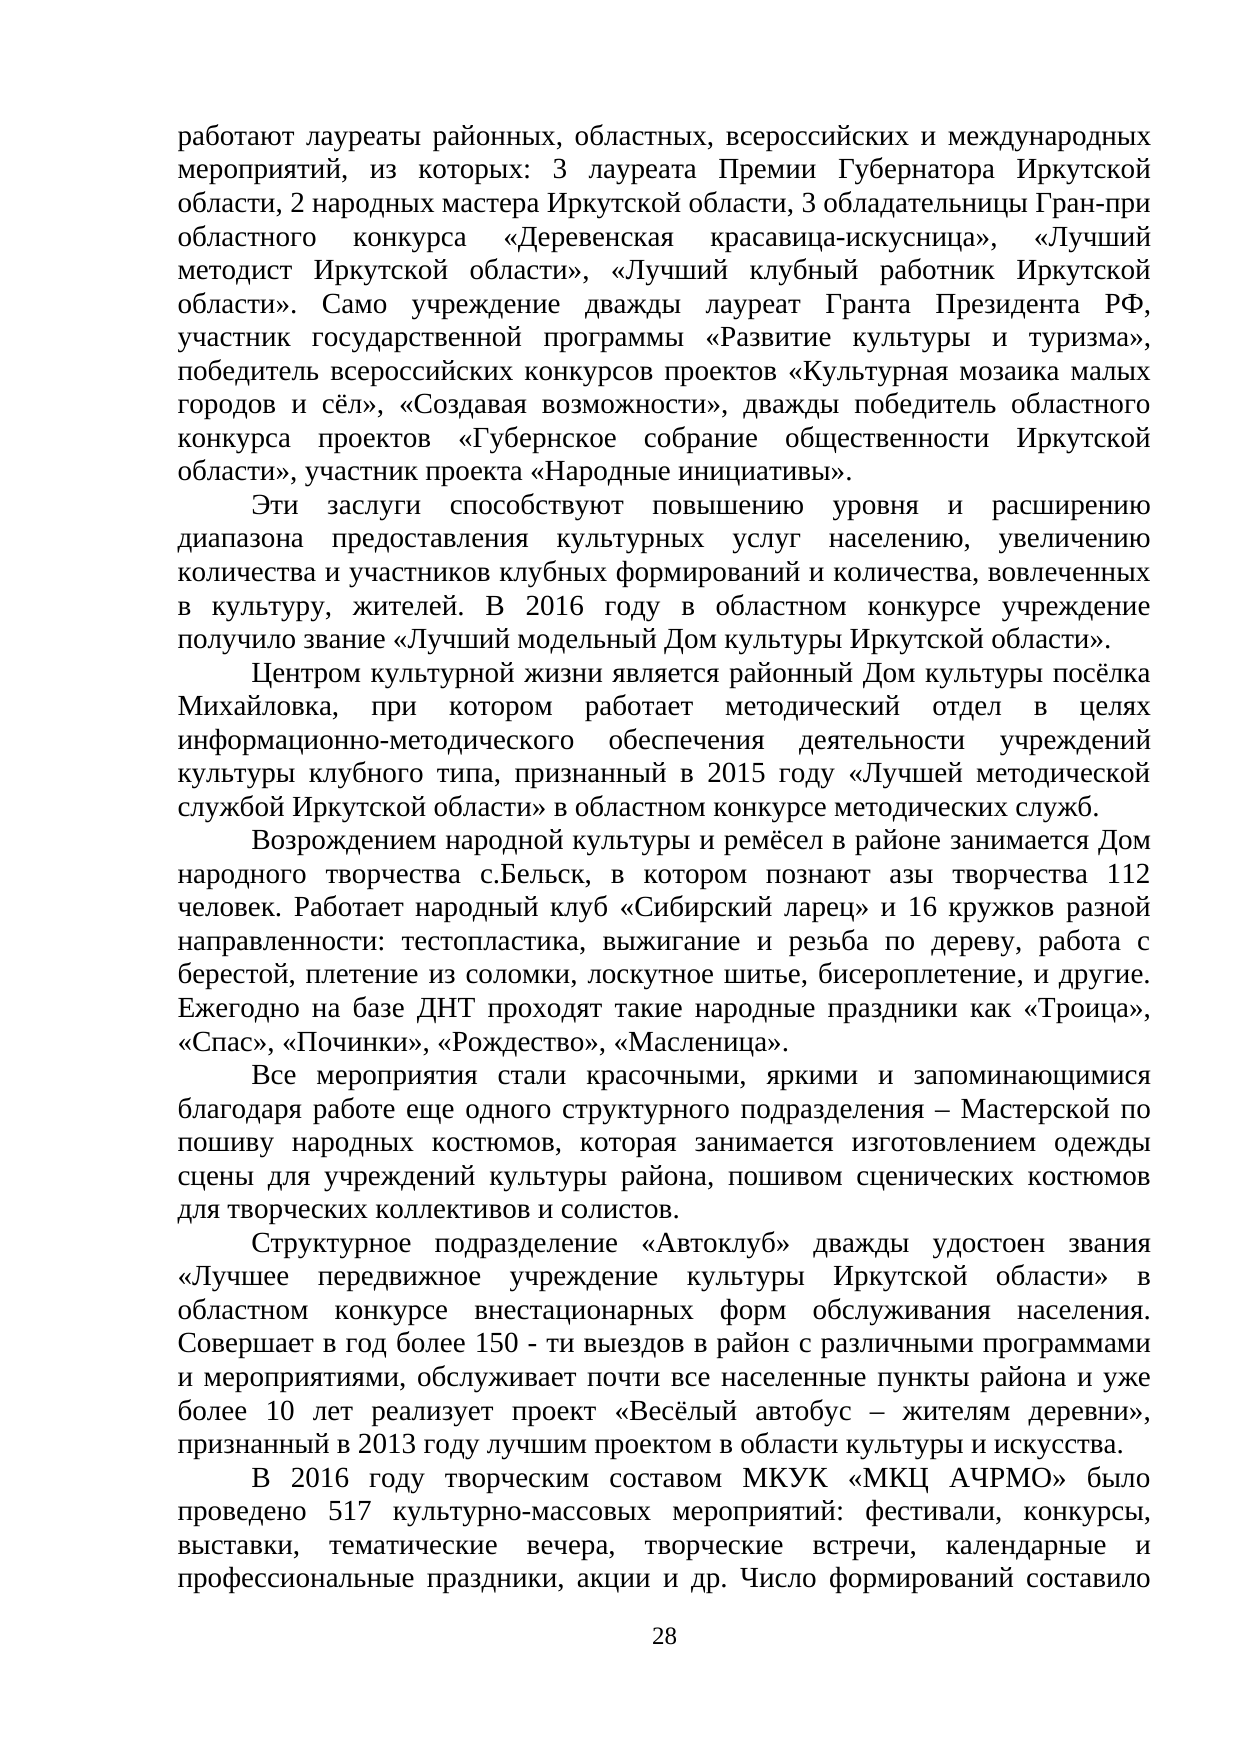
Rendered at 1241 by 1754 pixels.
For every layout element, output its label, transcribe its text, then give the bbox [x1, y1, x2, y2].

text Структурное подразделение «Автоклуб» дважды удостоен звания «Лучшее передвижное учреждение культуры Иркутской области» в областном конкурсе внестационарных форм обслуживания населения. Совершает в год более 150 - ти выездов в район с различными программами и мероприятиями, обслуживает почти все населенные пункты района и уже более 10 лет реализует проект «Весёлый автобус – жителям деревни», признанный в 2013 году лучшим проектом в области культуры и искусства. [177, 1225, 1152, 1460]
text Возрождением народной культуры и ремёсел в районе занимается Дом народного творчества с.Бельск, в котором познают азы творчества 112 человек. Работает народный клуб «Сибирский ларец» и 16 кружков разной направленности: тестопластика, выжигание и резьба по дереву, работа с берестой, плетение из соломки, лоскутное шитье, бисероплетение, и другие. Ежегодно на базе ДНТ проходят такие народные праздники как «Троица», «Спас», «Починки», «Рождество», «Масленица». [177, 822, 1152, 1057]
text Центром культурной жизни является районный Дом культуры посёлка Михайловка, при котором работает методический отдел в целях информационно-методического обеспечения деятельности учреждений культуры клубного типа, признанный в 2015 году «Лучшей методической службой Иркутской области» в областном конкурсе методических служб. [177, 655, 1152, 822]
text Все мероприятия стали красочными, яркими и запоминающимися благодаря работе еще одного структурного подразделения – Мастерской по пошиву народных костюмов, которая занимается изготовлением одежды сцены для учреждений культуры района, пошивом сценических костюмов для творческих коллективов и солистов. [177, 1057, 1152, 1225]
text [177, 1460, 1152, 1594]
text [177, 118, 1152, 487]
text Эти заслуги способствуют повышению уровня и расширению диапазона предоставления культурных услуг населению, увеличению количества и участников клубных формирований и количества, вовлеченных в культуру, жителей. В 2016 году в областном конкурсе учреждение получило звание «Лучший модельный Дом культуры Иркутской области». [177, 487, 1152, 655]
